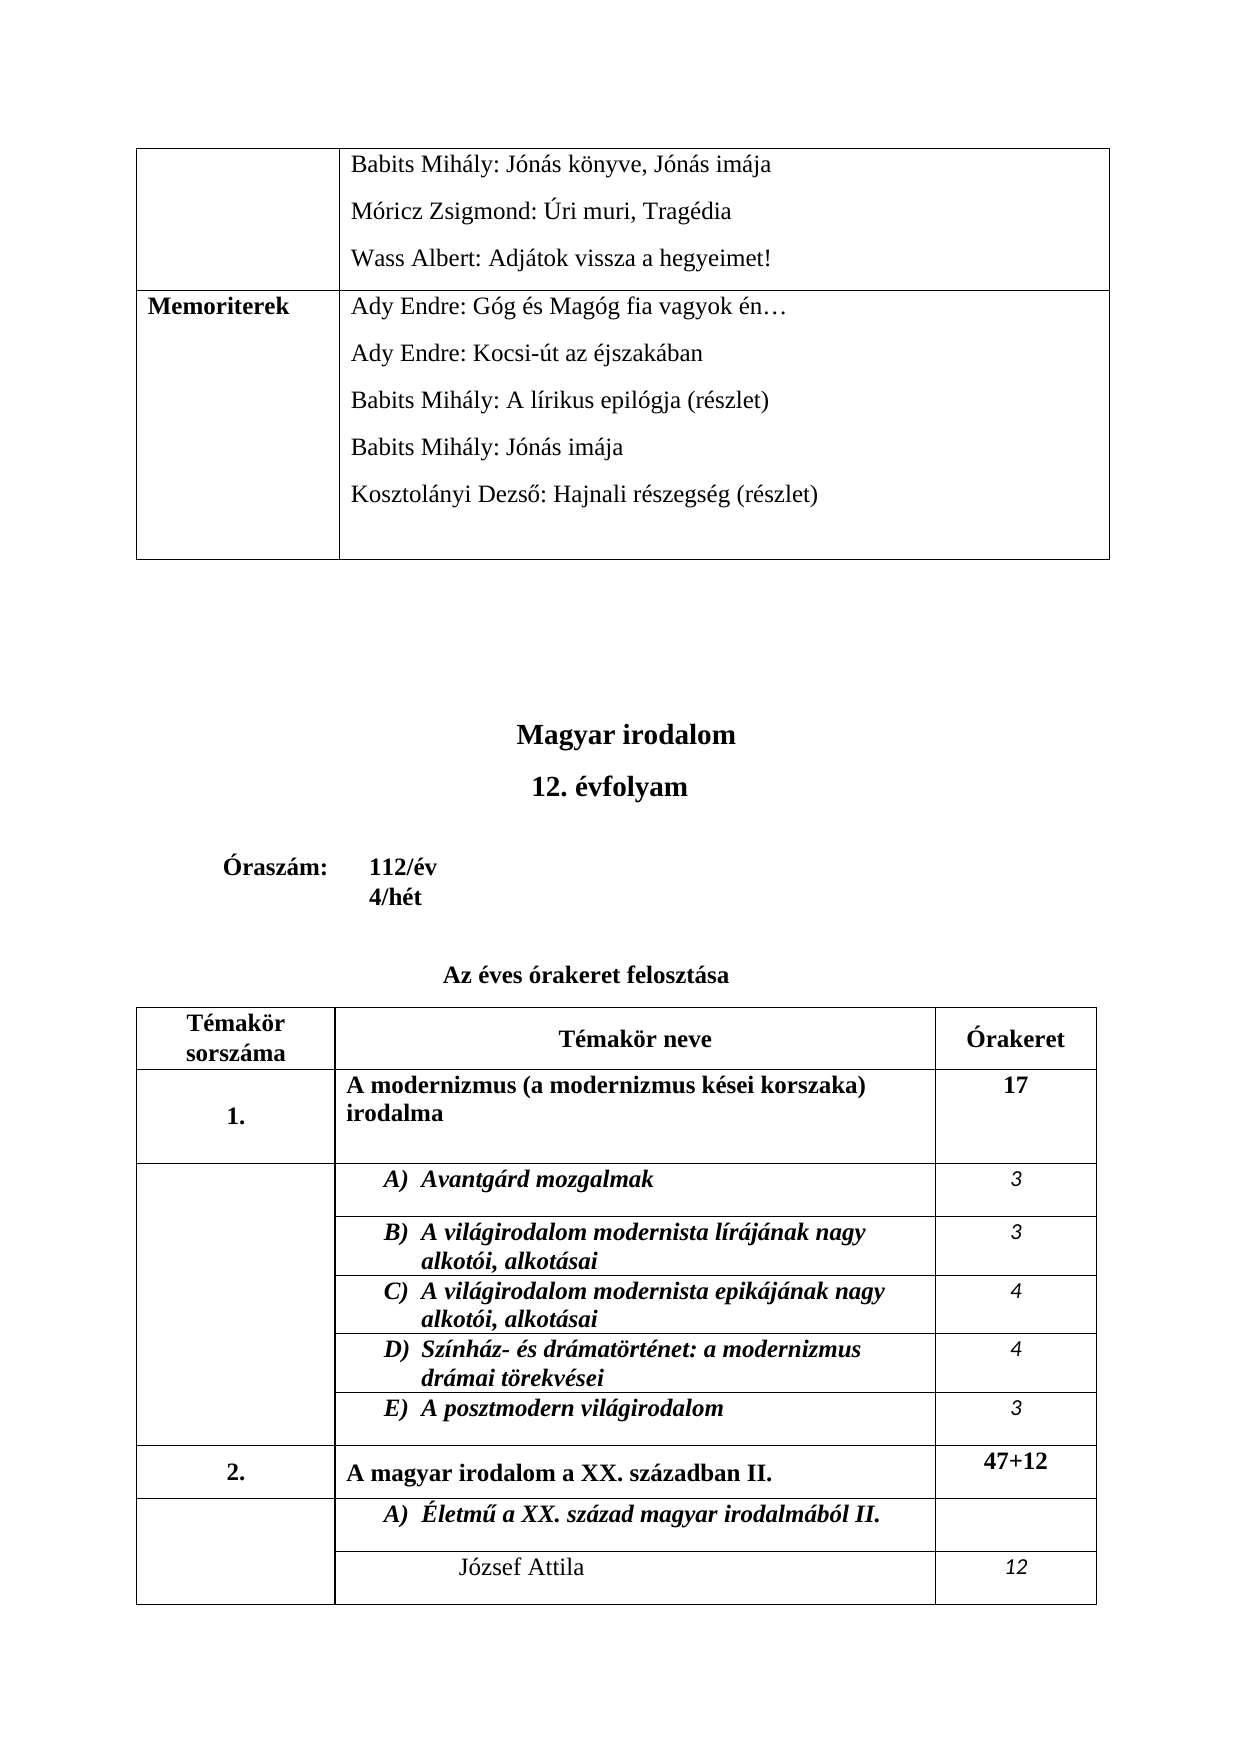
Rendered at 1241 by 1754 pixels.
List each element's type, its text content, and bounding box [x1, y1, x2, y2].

table_cell Színház- és drámatörténet: a modernizmus drámai törekvései [336, 1334, 935, 1392]
table_cell 47+12 [936, 1446, 1096, 1498]
table_header Témakör neve [336, 1008, 935, 1069]
table_cell A magyar irodalom a XX. században II. [336, 1446, 935, 1498]
table_header Órakeret [936, 1008, 1096, 1069]
table_cell Avantgárd mozgalmak [336, 1164, 935, 1216]
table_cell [340, 149, 1109, 290]
text Az éves órakeret felosztása [370, 960, 1093, 989]
table_cell [137, 1164, 334, 1445]
table_cell A posztmodern világirodalom [336, 1393, 935, 1445]
table_cell 12 [936, 1552, 1096, 1604]
table_cell Memoriterek [137, 291, 339, 559]
text Magyar irodalom [443, 717, 1093, 751]
table_cell 1. [137, 1070, 334, 1163]
table_cell [137, 1499, 334, 1604]
table_cell A modernizmus (a modernizmus kései korszaka) irodalma [336, 1070, 935, 1163]
table_cell A világirodalom modernista lírájának nagy alkotói, alkotásai [336, 1217, 935, 1275]
table_header Témakör sorszáma [137, 1008, 334, 1069]
table_cell 4 [936, 1276, 1096, 1333]
table_cell 3 [936, 1217, 1096, 1275]
table_cell A világirodalom modernista epikájának nagy alkotói, alkotásai [336, 1276, 935, 1333]
table_cell Ady Endre: Góg és Magóg fia vagyok én… Ady Endre: Kocsi-út az éjszakában Babits Mihály: A lírikus epilógja (részlet) Babits Mihály: Jónás imája Kosztolányi Dezső: Hajnali részegség (részlet) [340, 291, 1109, 559]
text 12. évfolyam [444, 769, 1093, 803]
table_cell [137, 149, 339, 290]
table_cell József Attila [336, 1552, 935, 1604]
text 4/hét [223, 882, 1093, 911]
table_cell [936, 1499, 1096, 1551]
table_cell 4 [936, 1334, 1096, 1392]
table_cell 17 [936, 1070, 1096, 1163]
table_cell 3 [936, 1164, 1096, 1216]
table_cell 3 [936, 1393, 1096, 1445]
table_cell Életmű a XX. század magyar irodalmából II. [336, 1499, 935, 1551]
text Óraszám: 112/év [223, 852, 1093, 881]
table_cell 2. [137, 1446, 334, 1498]
